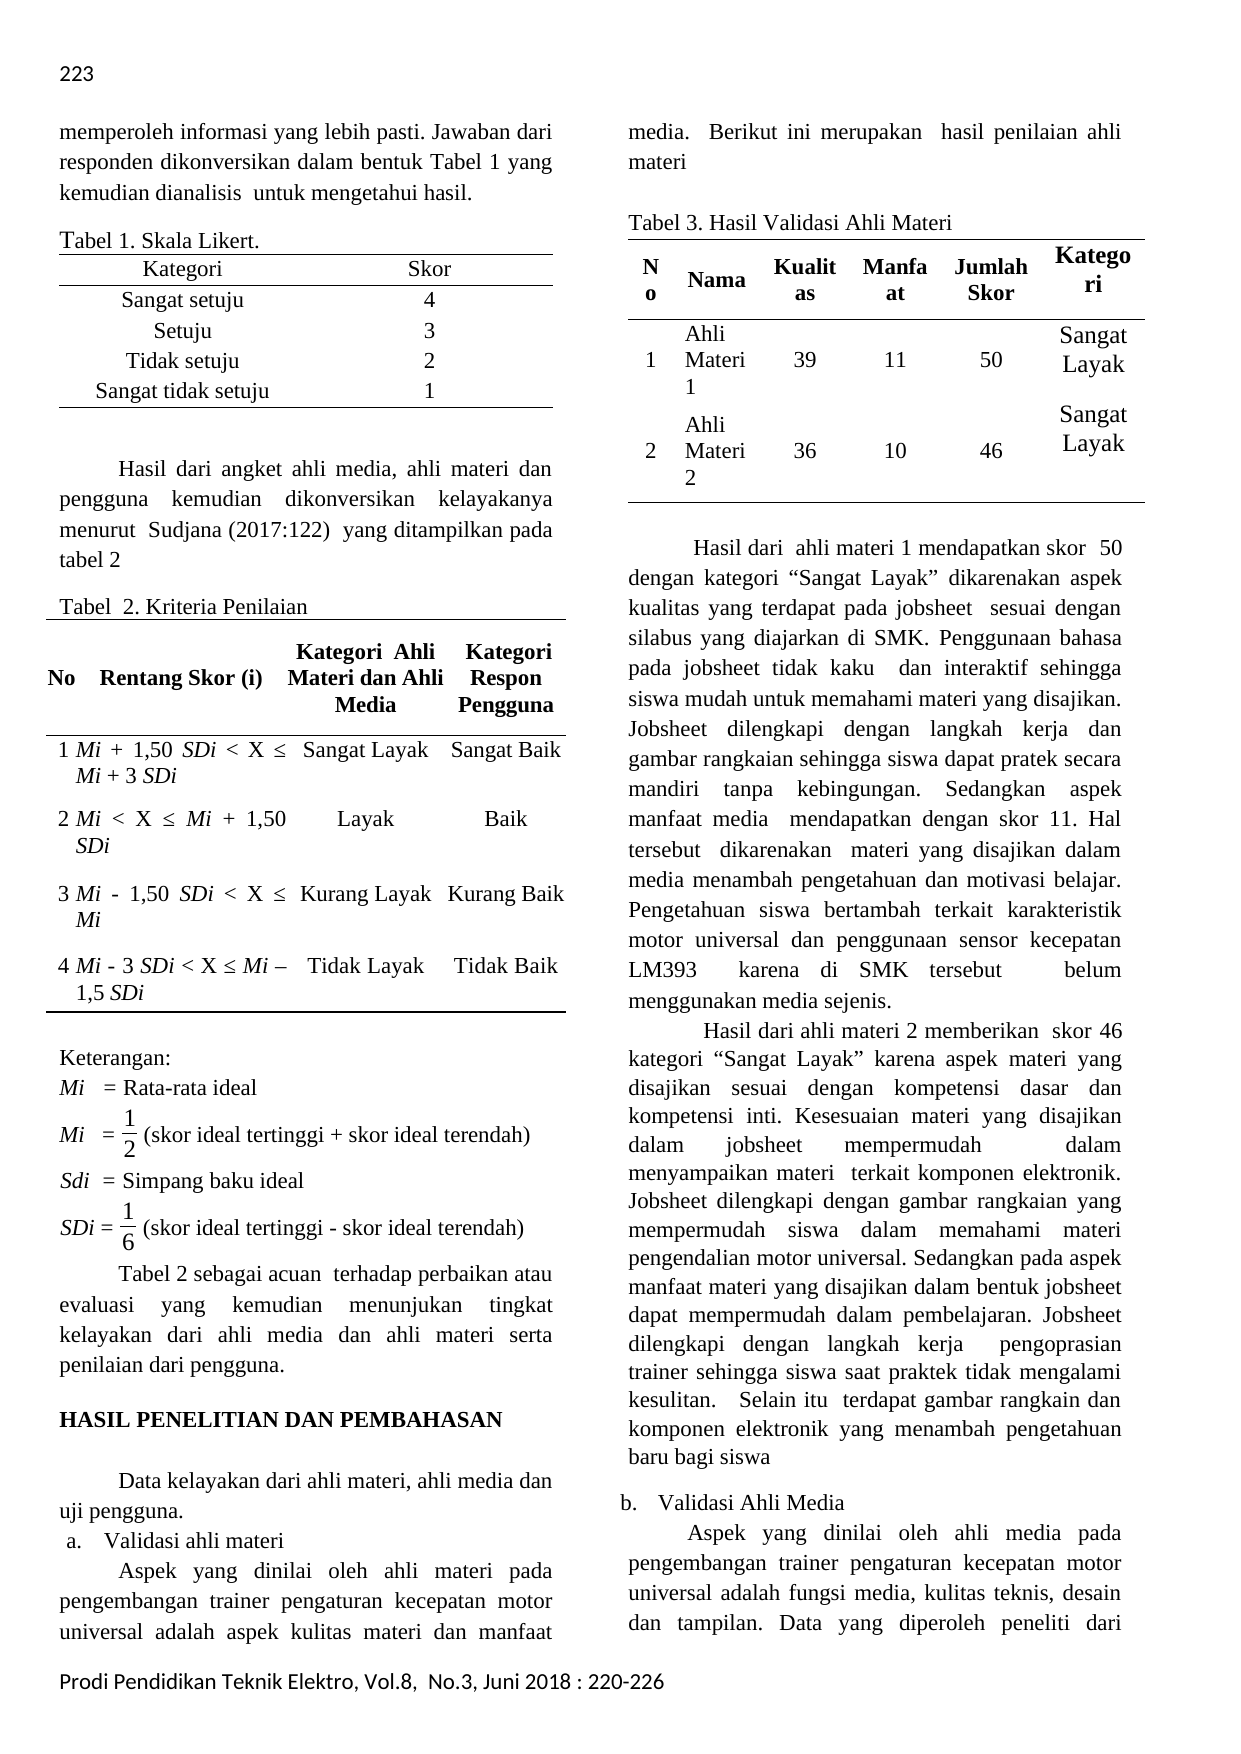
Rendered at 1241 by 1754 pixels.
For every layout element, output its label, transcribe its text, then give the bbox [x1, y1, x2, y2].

list Mi = (skor ideal tertinggi + skor ideal terendah) [59, 1105, 553, 1164]
text SDi = (skor ideal tertinggi - skor ideal terendah) [0, 1198, 553, 1257]
table_cell 36 [760, 399, 850, 502]
table_header Rentang Skor (i) [76, 620, 285, 735]
table_header Kategori [1041, 240, 1145, 319]
table_header No [628, 240, 673, 319]
text Tabel 1. Skala Likert. [59, 225, 553, 254]
table_cell Sangat setuju [59, 286, 306, 317]
table_cell Sangat Layak [1041, 320, 1145, 399]
table_cell 50 [940, 320, 1041, 399]
table_cell Mi + 1,50 SDi < X ≤ Mi + 3 SDi [76, 736, 285, 806]
table_cell 3 [306, 317, 553, 347]
table_cell 4 [46, 953, 76, 1011]
text Hasil dari angket ahli media, ahli materi dan pengguna kemudian dikonversikan kelayakanya menurut Sudjana (2017:122) yang ditampilkan pada tabel 2 [59, 455, 553, 572]
table_cell 1 [306, 377, 553, 407]
table_header Nama [673, 240, 760, 319]
list Aspek yang dinilai oleh ahli materi pada pengembangan trainer pengaturan kecepatan motor universal adalah aspek kulitas materi dan manfaat media. Berikut ini merupakan hasil penilaian ahli materi [59, 1557, 553, 1644]
text HASIL PENELITIAN DAN PEMBAHASAN [59, 1406, 553, 1433]
text Tabel 2 sebagai acuan terhadap perbaikan atau evaluasi yang kemudian menunjukan tingkat kelayakan dari ahli media dan ahli materi serta penilaian dari pengguna. [59, 1261, 553, 1377]
table_cell Mi - 1,50 SDi < X ≤ Mi [76, 880, 285, 952]
table_cell 3 [46, 880, 76, 952]
list Aspek yang dinilai oleh ahli materi pada pengembangan trainer pengaturan kecepatan motor universal adalah aspek kulitas materi dan manfaat media. Berikut ini merupakan hasil penilaian ahli materi [628, 118, 1122, 175]
table_cell 2 [306, 347, 553, 377]
table_header Kualitas [760, 240, 850, 319]
table_header No [46, 620, 76, 735]
list Mi = Rata-rata ideal [59, 1074, 553, 1101]
table_header Skor [306, 255, 553, 285]
table_cell Sangat Layak [285, 736, 445, 806]
table_cell 10 [850, 399, 940, 502]
table_cell Baik [445, 806, 566, 880]
table_cell Mi < X ≤ Mi + 1,50 SDi [76, 806, 285, 880]
table_header Kategori Respon Pengguna [445, 620, 566, 735]
table_cell 4 [306, 286, 553, 317]
table_header Kategori [59, 255, 306, 285]
table_cell Ahli Materi 2 [673, 399, 760, 502]
table_cell Kurang Baik [445, 880, 566, 952]
text Tabel 2. Kriteria Penilaian [59, 593, 553, 619]
list Tabel 3. Hasil Validasi Ahli Materi [628, 209, 1122, 235]
table_cell 46 [940, 399, 1041, 502]
table_cell Layak [285, 806, 445, 880]
table_cell Sangat Layak [1041, 399, 1145, 502]
text Keterangan: [59, 1044, 554, 1071]
table_header Jumlah Skor [940, 240, 1041, 319]
list Hasil dari ahli materi 1 mendapatkan skor 50 dengan kategori “Sangat Layak” dikarenakan aspek kualitas yang terdapat pada jobsheet sesuai dengan silabus yang diajarkan di SMK. Penggunaan bahasa pada jobsheet tidak kaku dan interaktif sehingga siswa mudah untuk memahami materi yang disajikan. Jobsheet dilengkapi dengan langkah kerja dan gambar rangkaian sehingga siswa dapat pratek secara mandiri tanpa kebingungan. Sedangkan aspek manfaat media mendapatkan dengan skor 11. Hal tersebut dikarenakan materi yang disajikan dalam media menambah pengetahuan dan motivasi belajar. Pengetahuan siswa bertambah terkait karakteristik motor universal dan penggunaan sensor kecepatan LM393 karena di SMK tersebut belum menggunakan media sejenis. [628, 533, 1122, 1013]
table_header Manfaat [850, 240, 940, 319]
table_cell 1 [628, 320, 673, 399]
table_cell Tidak Baik [445, 953, 566, 1011]
table_cell 11 [850, 320, 940, 399]
table_cell Kurang Layak [285, 880, 445, 952]
table_cell Mi - 3 SDi < X ≤ Mi – 1,5 SDi [76, 953, 285, 1011]
list Validasi Ahli Media [620, 1488, 1122, 1515]
list Data kelayakan dari ahli materi, ahli media dan uji pengguna. [59, 1467, 553, 1523]
table_cell 1 [46, 736, 76, 806]
table_header Kategori Ahli Materi dan Ahli Media [285, 620, 445, 735]
table_cell Sangat Baik [445, 736, 566, 806]
table_cell Tidak Layak [285, 953, 445, 1011]
table_cell Tidak setuju [59, 347, 306, 377]
table_cell Ahli Materi 1 [673, 320, 760, 399]
list Validasi ahli materi [66, 1527, 553, 1553]
table_cell Setuju [59, 317, 306, 347]
text Sdi = Simpang baku ideal [0, 1167, 553, 1194]
table_cell 2 [46, 806, 76, 880]
table_cell 39 [760, 320, 850, 399]
text Hasil dari ahli materi 2 memberikan skor 46 kategori “Sangat Layak” karena aspek materi yang disajikan sesuai dengan kompetensi dasar dan kompetensi inti. Kesesuaian materi yang disajikan dalam jobsheet mempermudah dalam menyampaikan materi terkait komponen elektronik. Jobsheet dilengkapi dengan gambar rangkaian yang mempermudah siswa dalam memahami materi pengendalian motor universal. Sedangkan pada aspek manfaat materi yang disajikan dalam bentuk jobsheet dapat mempermudah dalam pembelajaran. Jobsheet dilengkapi dengan langkah kerja pengoprasian trainer sehingga siswa saat praktek tidak mengalami kesulitan. Selain itu terdapat gambar rangkain dan komponen elektronik yang menambah pengetahuan baru bagi siswa [628, 1017, 1122, 1470]
table_cell Sangat tidak setuju [59, 377, 306, 407]
table_cell 2 [628, 399, 673, 502]
